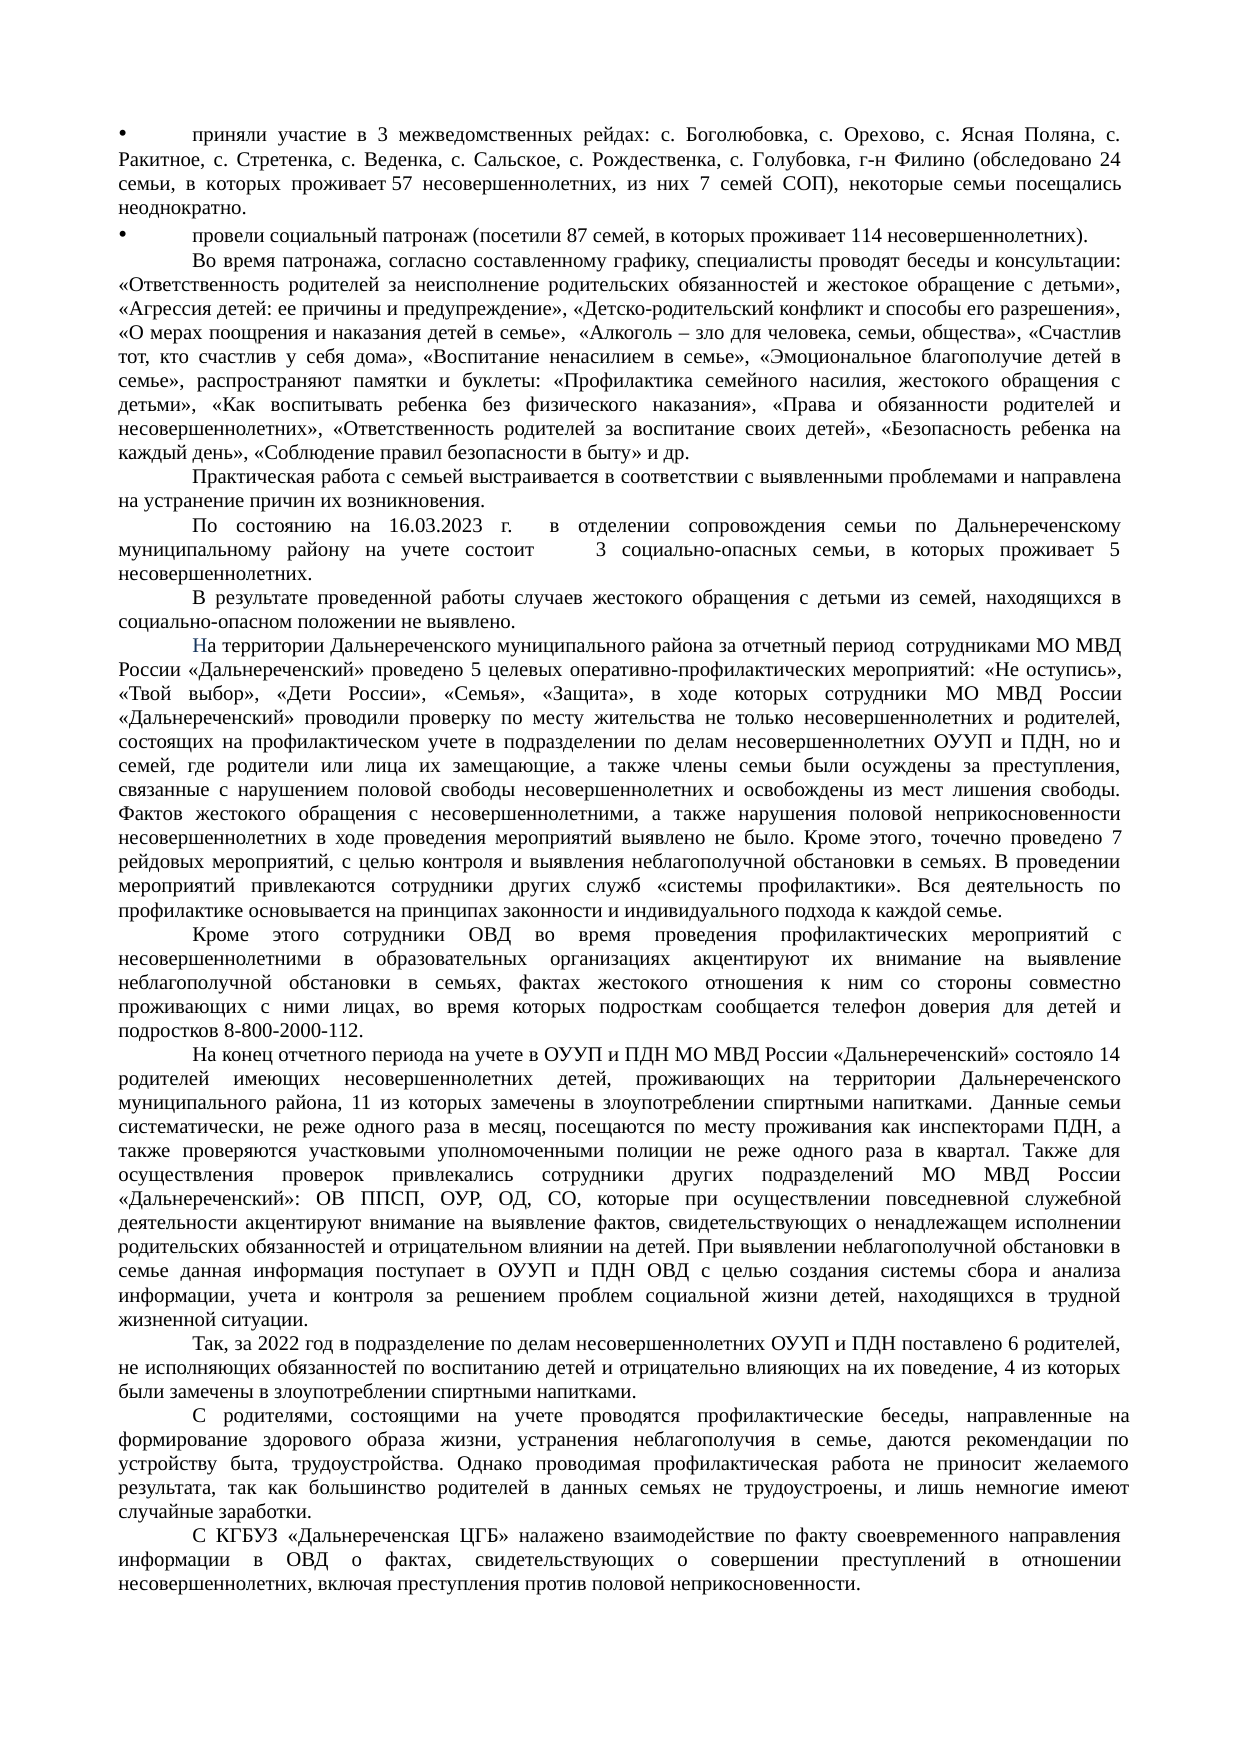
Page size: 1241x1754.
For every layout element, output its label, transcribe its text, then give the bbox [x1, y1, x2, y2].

text На конец отчетного периода на учете в ОУУП и ПДН МО МВД России «Дальнереченский» состояло 14 родителей имеющих несовершеннолетних детей, проживающих на территории Дальнереченского муниципального района, 11 из которых замечены в злоупотреблении спиртными напитками. Данные семьи систематически, не реже одного раза в месяц, посещаются по месту проживания как инспекторами ПДН, а также проверяются участковыми уполномоченными полиции не реже одного раза в квартал. Также для осуществления проверок привлекались сотрудники других подразделений МО МВД России «Дальнереченский»: ОВ ППСП, ОУР, ОД, СО, которые при осуществлении повседневной служебной деятельности акцентируют внимание на выявление фактов, свидетельствующих о ненадлежащем исполнении родительских обязанностей и отрицательном влиянии на детей. При выявлении неблагополучной обстановки в семье данная информация поступает в ОУУП и ПДН ОВД с целью создания системы сбора и анализа информации, учета и контроля за решением проблем социальной жизни детей, находящихся в трудной жизненной ситуации. [118, 1042, 1122, 1331]
text По состоянию на 16.03.2023 г. в отделении сопровождения семьи по Дальнереченскому муниципальному району на учете состоит 3 социально-опасных семьи, в которых проживает 5 несовершеннолетних. [118, 512, 1122, 585]
list приняли участие в 3 межведомственных рейдах: с. Боголюбовка, с. Орехово, с. Ясная Поляна, с. Ракитное, с. Стретенка, с. Веденка, с. Сальское, с. Рождественка, с. Голубовка, г-н Филино (обследовано 24 семьи, в которых проживает 57 несовершеннолетних, из них 7 семей СОП), некоторые семьи посещались неоднократно. [118, 118, 1122, 219]
list провели социальный патронаж (посетили 87 семей, в которых проживает 114 несовершеннолетних). [118, 219, 1122, 248]
text С родителями, состоящими на учете проводятся профилактические беседы, направленные на формирование здорового образа жизни, устранения неблагополучия в семье, даются рекомендации по устройству быта, трудоустройства. Однако проводимая профилактическая работа не приносит желаемого результата, так как большинство родителей в данных семьях не трудоустроены, и лишь немногие имеют случайные заработки. [118, 1403, 1130, 1523]
text С КГБУЗ «Дальнереченская ЦГБ» налажено взаимодействие по факту своевременного направления информации в ОВД о фактах, свидетельствующих о совершении преступлений в отношении несовершеннолетних, включая преступления против половой неприкосновенности. [118, 1523, 1122, 1595]
text Практическая работа с семьей выстраивается в соответствии с выявленными проблемами и направлена на устранение причин их возникновения. [118, 464, 1122, 512]
text В результате проведенной работы случаев жестокого обращения с детьми из семей, находящихся в социально-опасном положении не выявлено. [118, 585, 1122, 633]
text На территории Дальнереченского муниципального района за отчетный период сотрудниками МО МВД России «Дальнереченский» проведено 5 целевых оперативно-профилактических мероприятий: «Не оступись», «Твой выбор», «Дети России», «Семья», «Защита», в ходе которых сотрудники МО МВД России «Дальнереченский» проводили проверку по месту жительства не только несовершеннолетних и родителей, состоящих на профилактическом учете в подразделении по делам несовершеннолетних ОУУП и ПДН, но и семей, где родители или лица их замещающие, а также члены семьи были осуждены за преступления, связанные с нарушением половой свободы несовершеннолетних и освобождены из мест лишения свободы. Фактов жестокого обращения с несовершеннолетними, а также нарушения половой неприкосновенности несовершеннолетних в ходе проведения мероприятий выявлено не было. Кроме этого, точечно проведено 7 рейдовых мероприятий, с целью контроля и выявления неблагополучной обстановки в семьях. В проведении мероприятий привлекаются сотрудники других служб «системы профилактики». Вся деятельность по профилактике основывается на принципах законности и индивидуального подхода к каждой семье. [118, 633, 1122, 922]
text Так, за 2022 год в подразделение по делам несовершеннолетних ОУУП и ПДН поставлено 6 родителей, не исполняющих обязанностей по воспитанию детей и отрицательно влияющих на их поведение, 4 из которых были замечены в злоупотреблении спиртными напитками. [118, 1331, 1122, 1403]
text Во время патронажа, согласно составленному графику, специалисты проводят беседы и консультации: «Ответственность родителей за неисполнение родительских обязанностей и жестокое обращение с детьми», «Агрессия детей: ее причины и предупреждение», «Детско-родительский конфликт и способы его разрешения», «О мерах поощрения и наказания детей в семье», «Алкоголь – зло для человека, семьи, общества», «Счастлив тот, кто счастлив у себя дома», «Воспитание ненасилием в семье», «Эмоциональное благополучие детей в семье», распространяют памятки и буклеты: «Профилактика семейного насилия, жестокого обращения с детьми», «Как воспитывать ребенка без физического наказания», «Права и обязанности родителей и несовершеннолетних», «Ответственность родителей за воспитание своих детей», «Безопасность ребенка на каждый день», «Соблюдение правил безопасности в быту» и др. [118, 248, 1122, 464]
text Кроме этого сотрудники ОВД во время проведения профилактических мероприятий с несовершеннолетними в образовательных организациях акцентируют их внимание на выявление неблагополучной обстановки в семьях, фактах жестокого отношения к ним со стороны совместно проживающих с ними лицах, во время которых подросткам сообщается телефон доверия для детей и подростков 8-800-2000-112. [118, 922, 1122, 1042]
